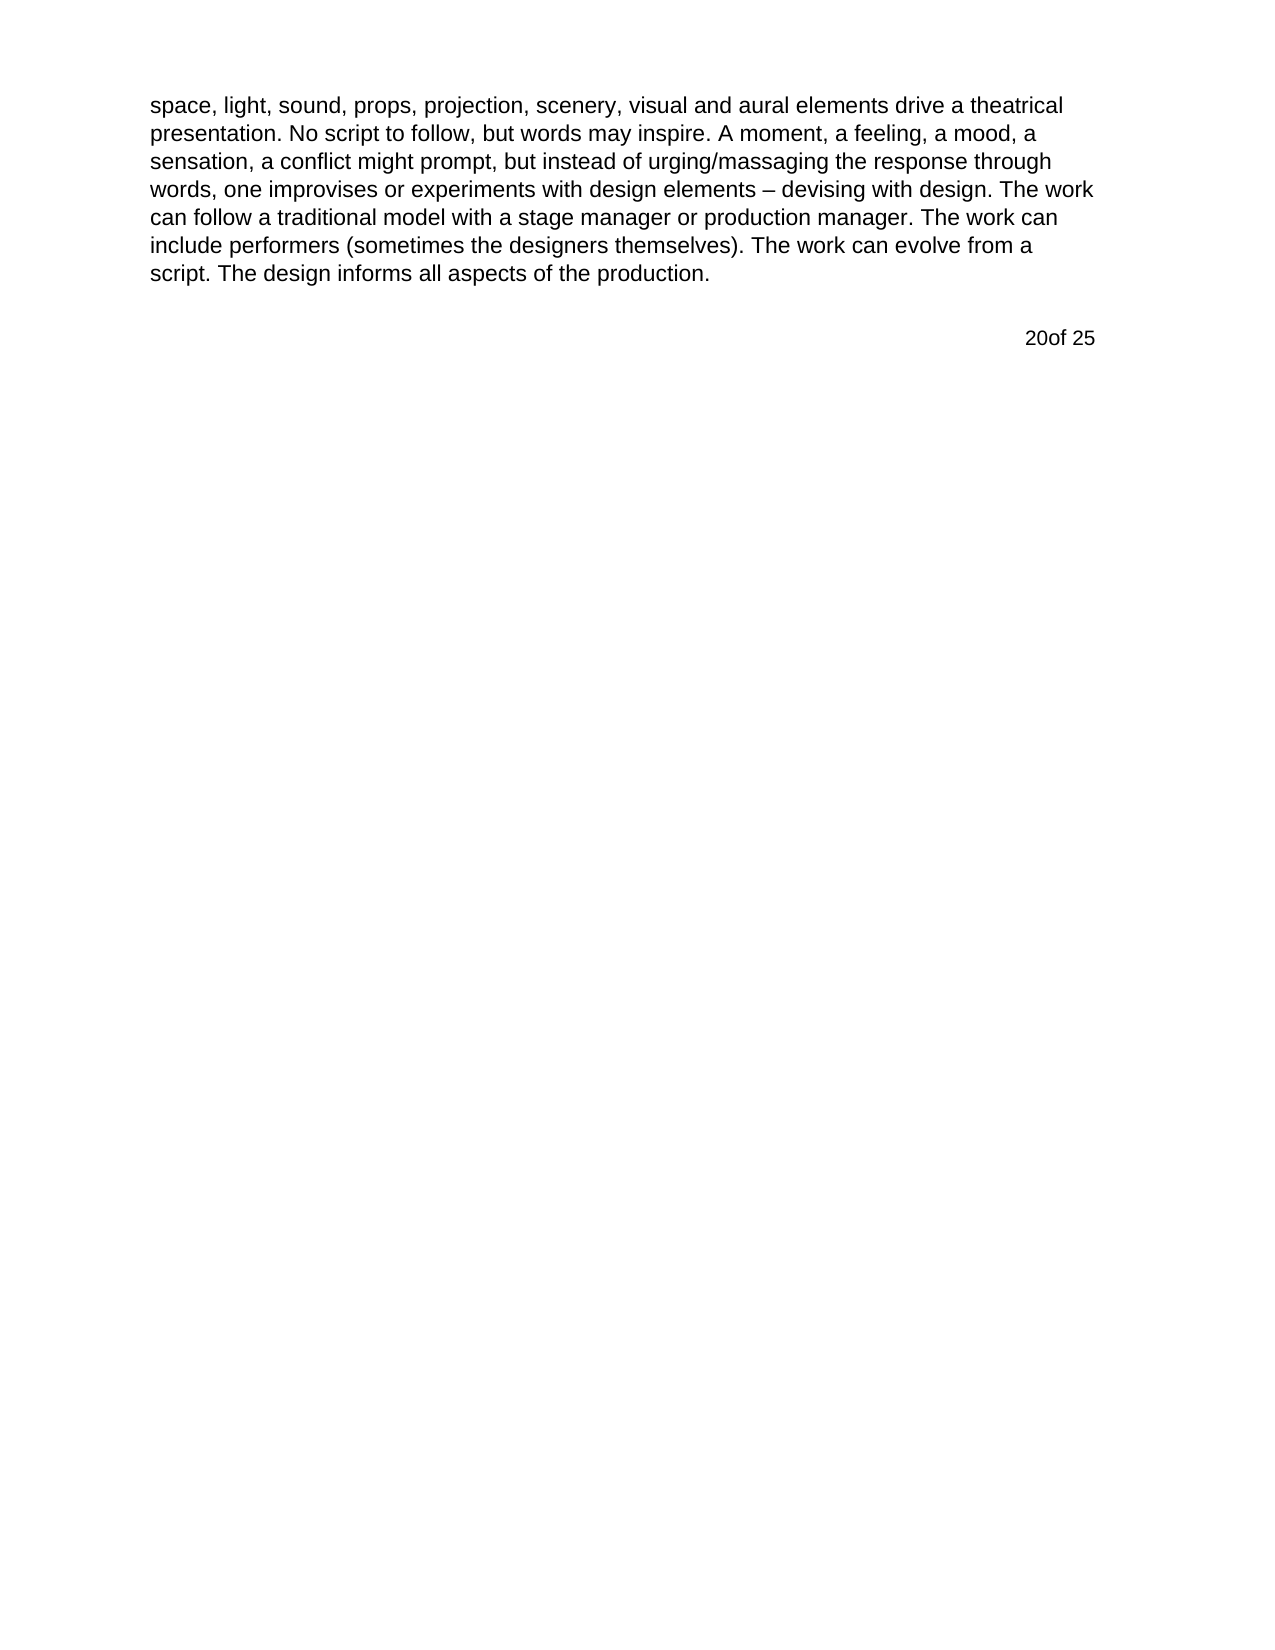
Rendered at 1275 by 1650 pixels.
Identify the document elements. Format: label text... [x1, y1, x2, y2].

text 20​of 25 [1025, 324, 1125, 350]
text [150, 92, 1100, 287]
